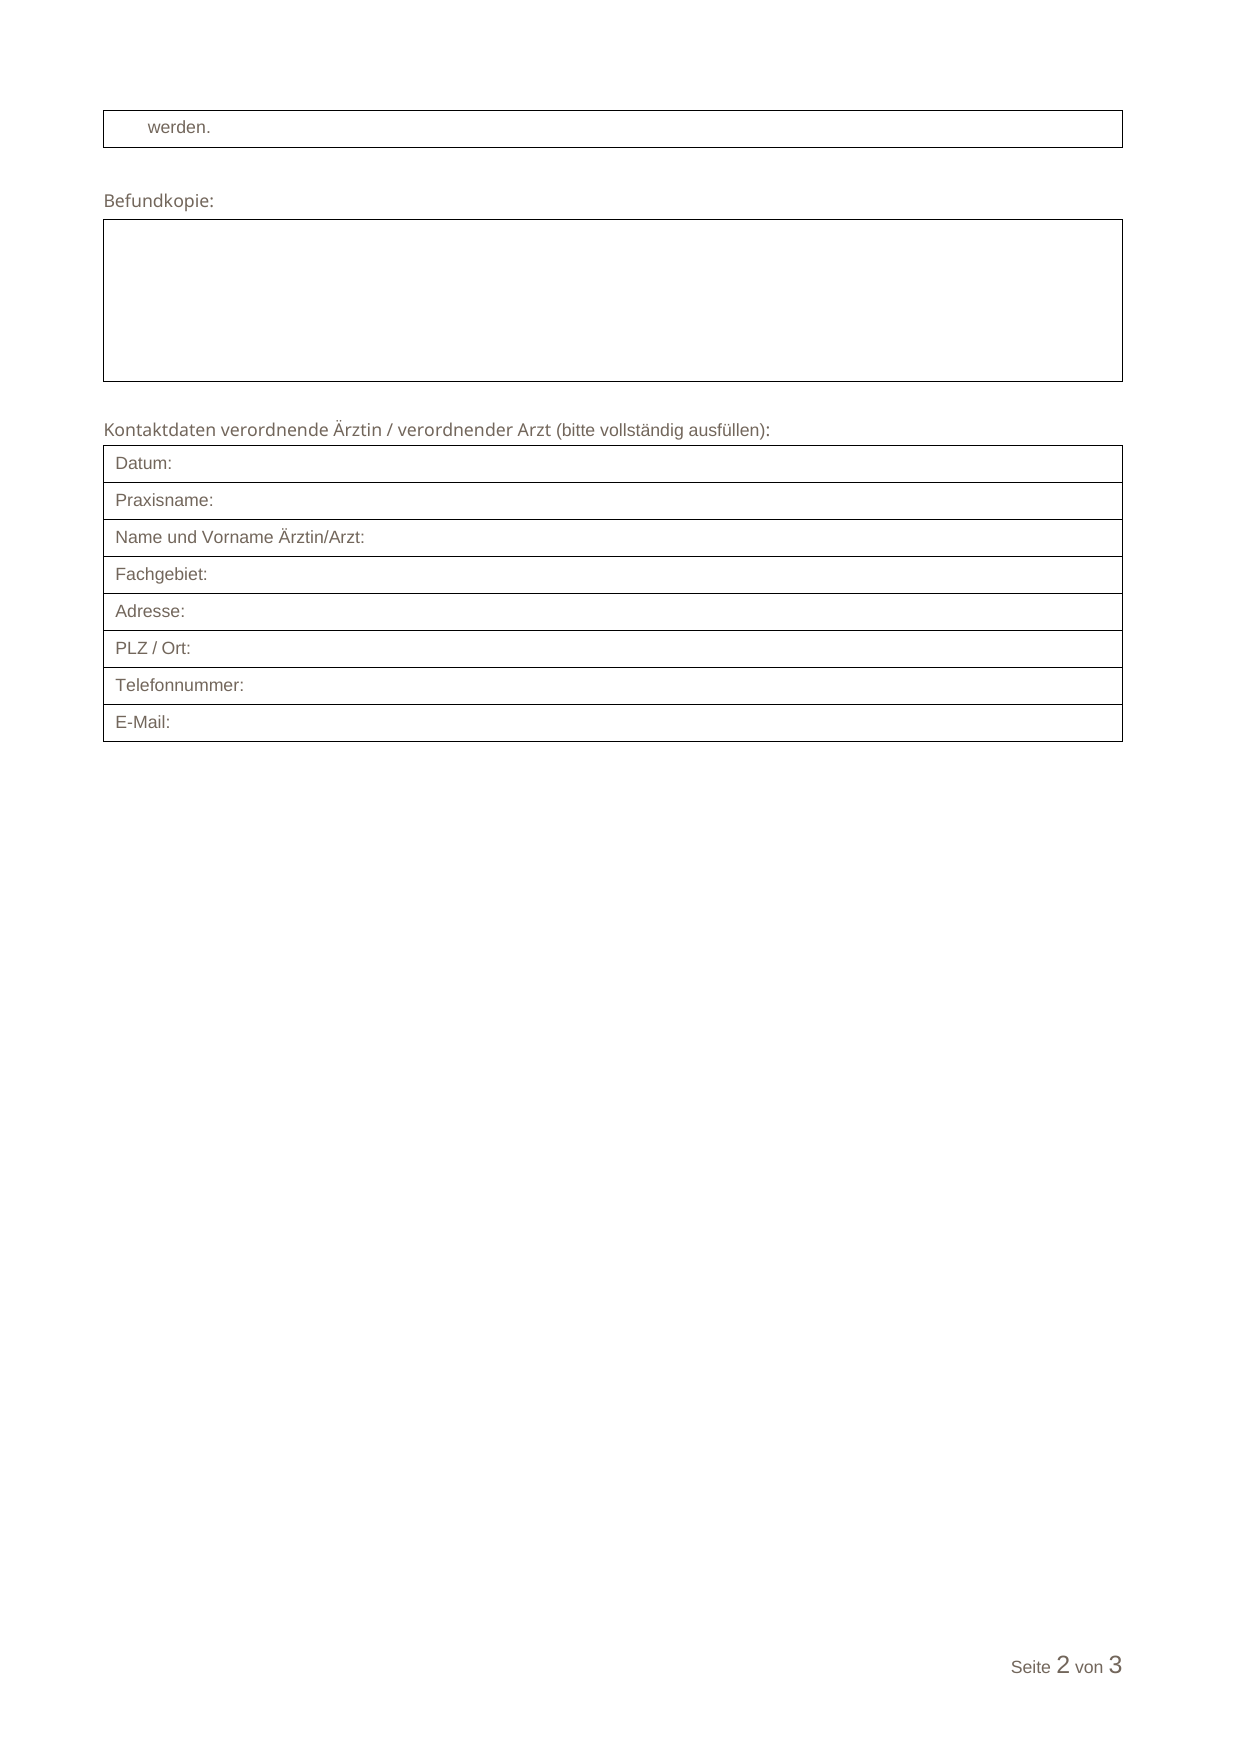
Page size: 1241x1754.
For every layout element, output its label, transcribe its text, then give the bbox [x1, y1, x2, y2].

table_cell PLZ / Ort: [104, 631, 1122, 667]
table_cell E-Mail: [104, 705, 1122, 741]
table_cell Name und Vorname Ärztin/Arzt: [104, 520, 1122, 556]
table_header [104, 220, 1122, 381]
text Kontaktdaten verordnende Ärztin / verordnender Arzt (bitte vollständig ausfüllen): [103, 417, 1122, 442]
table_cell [104, 111, 1122, 147]
table_cell Fachgebiet: [104, 557, 1122, 593]
table_cell Praxisname: [104, 483, 1122, 519]
table_cell Adresse: [104, 594, 1122, 630]
table_cell Telefonnummer: [104, 668, 1122, 704]
table_header Datum: [104, 446, 1122, 482]
text Befundkopie: [103, 189, 1122, 213]
